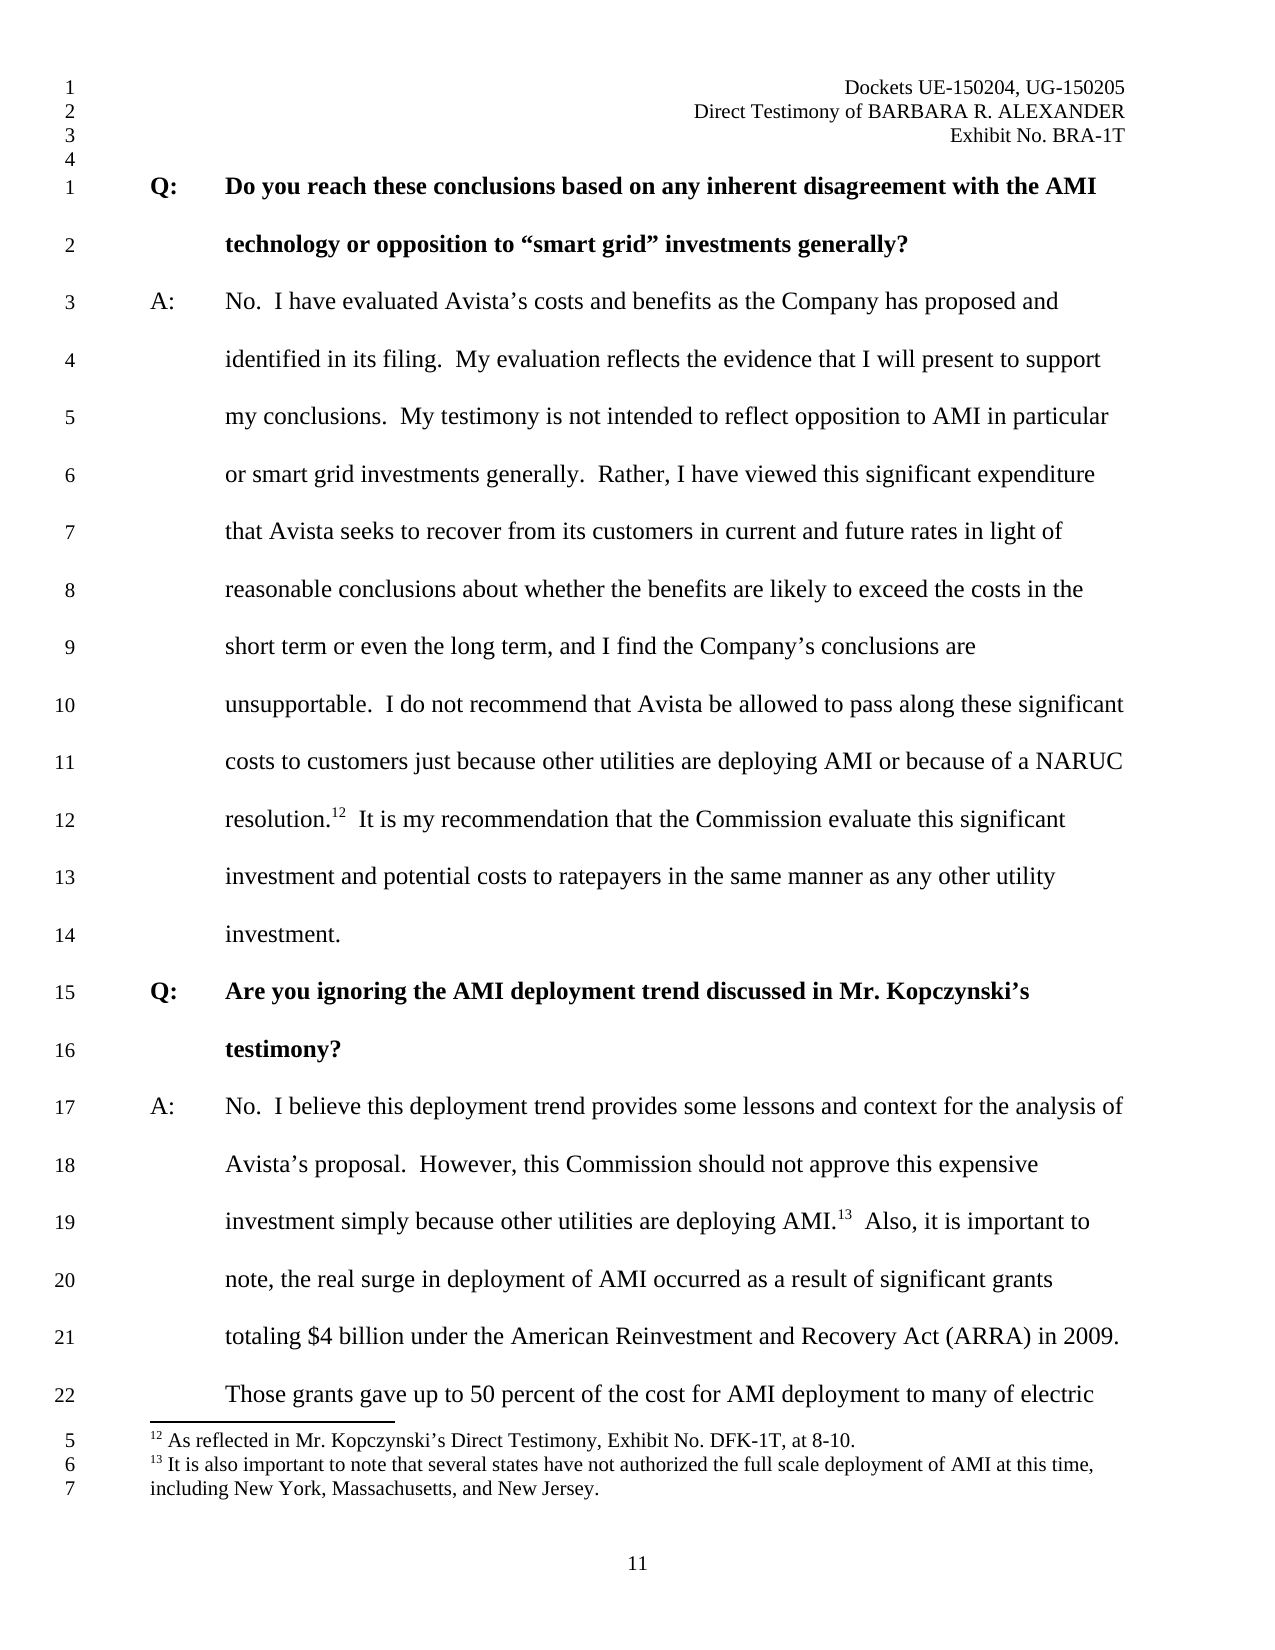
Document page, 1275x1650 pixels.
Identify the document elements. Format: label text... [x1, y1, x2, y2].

text Q: Do you reach these conclusions based on any inherent disagreement with the AMI technology or opposition to “smart grid” investments generally? [150, 171, 1125, 257]
text A: No. I have evaluated Avista’s costs and benefits as the Company has proposed and identified in its filing. My evaluation reflects the evidence that I will present to support my conclusions. My testimony is not intended to reflect opposition to AMI in particular or smart grid investments generally. Rather, I have viewed this significant expenditure that Avista seeks to recover from its customers in current and future rates in light of reasonable conclusions about whether the benefits are likely to exceed the costs in the short term or even the long term, and I find the Company’s conclusions are unsupportable. I do not recommend that Avista be allowed to pass along these significant costs to customers just because other utilities are deploying AMI or because of a NARUC resolution. It is my recommendation that the Commission evaluate this significant investment and potential costs to ratepayers in the same manner as any other utility investment. [150, 286, 1125, 947]
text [150, 1091, 1125, 1407]
text Q: Are you ignoring the AMI deployment trend discussed in Mr. Kopczynski’s testimony? [150, 976, 1125, 1062]
